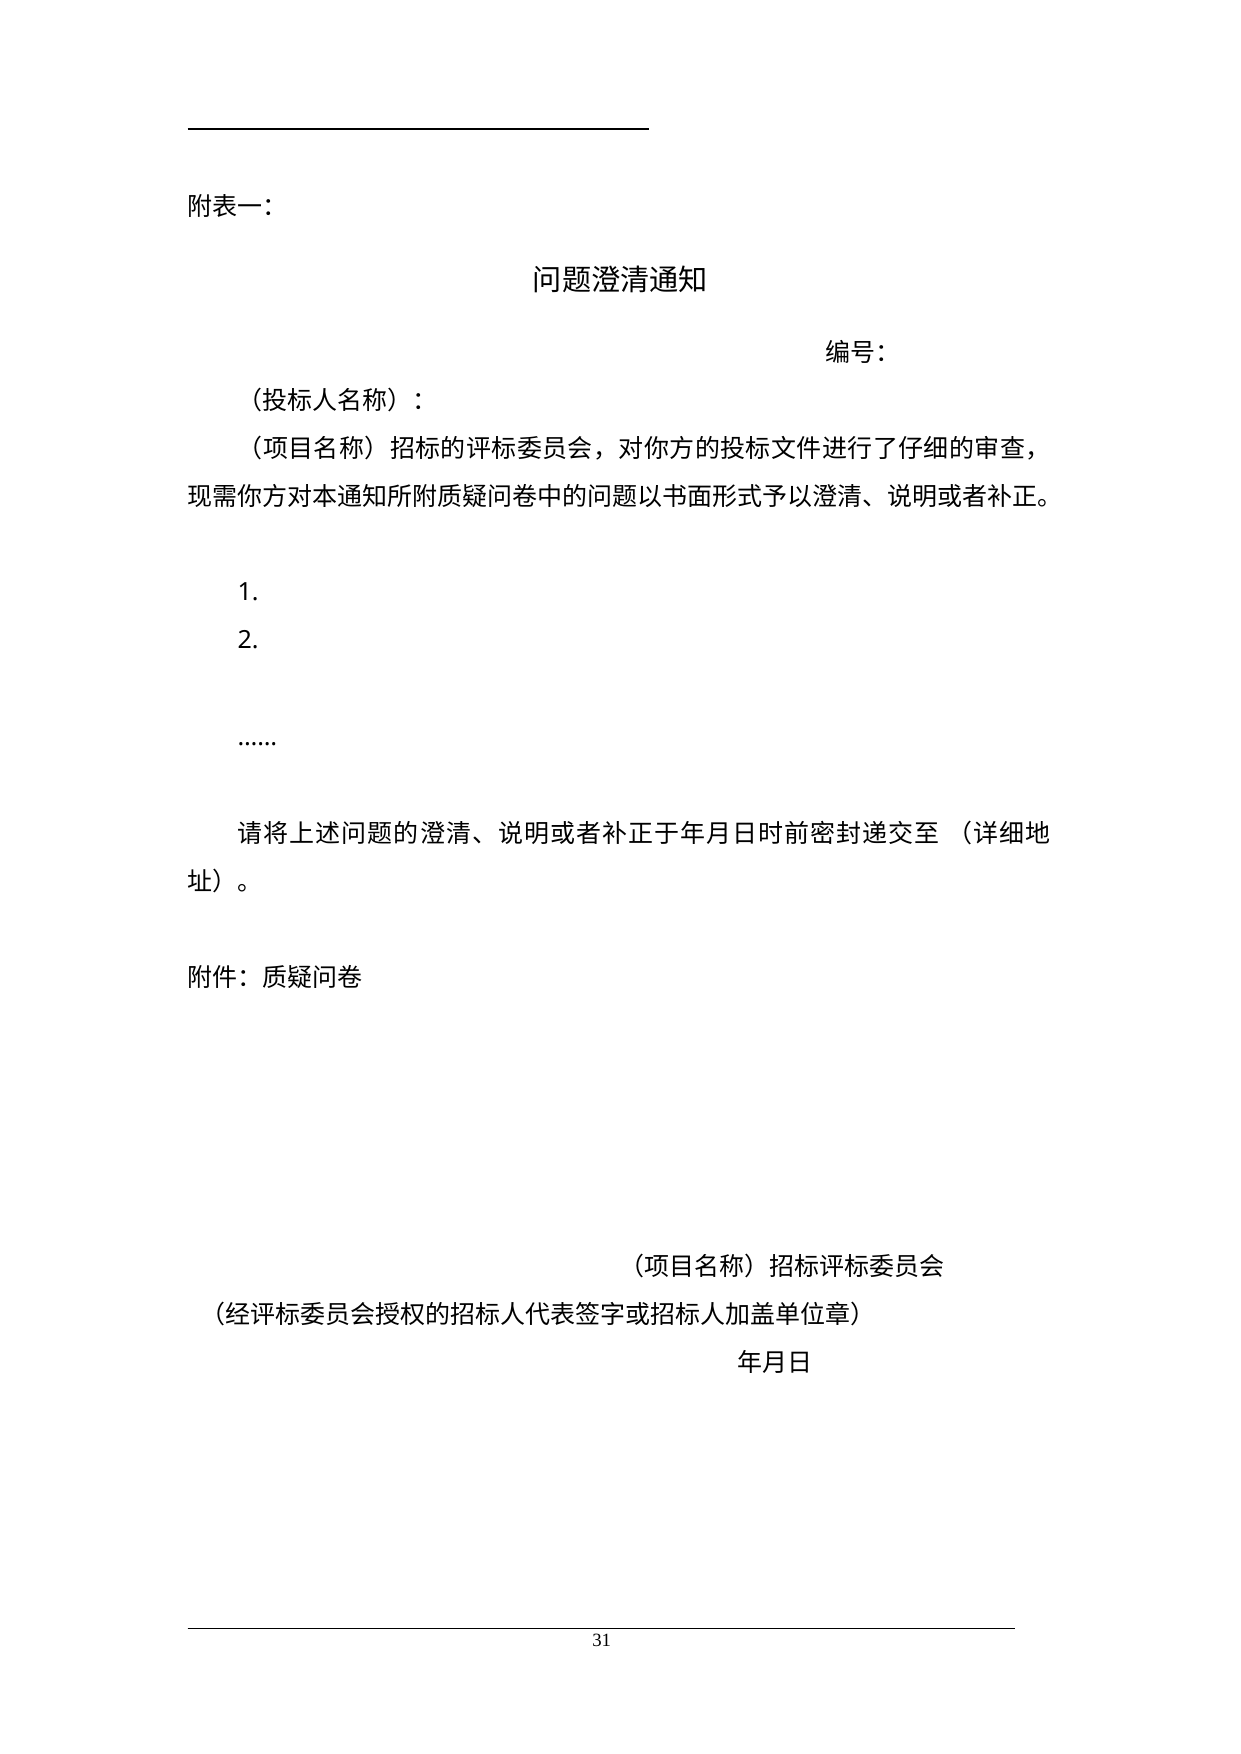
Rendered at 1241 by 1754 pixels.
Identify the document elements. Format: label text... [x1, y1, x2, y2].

text 附表一： [187, 180, 1053, 228]
text 编号： [187, 326, 1053, 374]
text 问题澄清通知 [187, 253, 1053, 301]
text （项目名称）招标的评标委员会，对你方的投标文件进行了仔细的审查，现需你方对本通知所附质疑问卷中的问题以书面形式予以澄清、说明或者补正。 [187, 423, 1053, 519]
text …… [187, 711, 1053, 759]
text （项目名称）招标评标委员会 [187, 1241, 1053, 1289]
text （经评标委员会授权的招标人代表签字或招标人加盖单位章） [187, 1289, 1053, 1337]
text 请将上述问题的澄清、说明或者补正于年月日时前密封递交至 （详细地址）。 [187, 808, 1053, 904]
text （投标人名称）： [187, 374, 1053, 423]
text 1. [187, 567, 1053, 615]
text 年月日 [187, 1337, 1053, 1385]
text 2. [187, 615, 1053, 663]
text 附件：质疑问卷 [187, 952, 1053, 1000]
